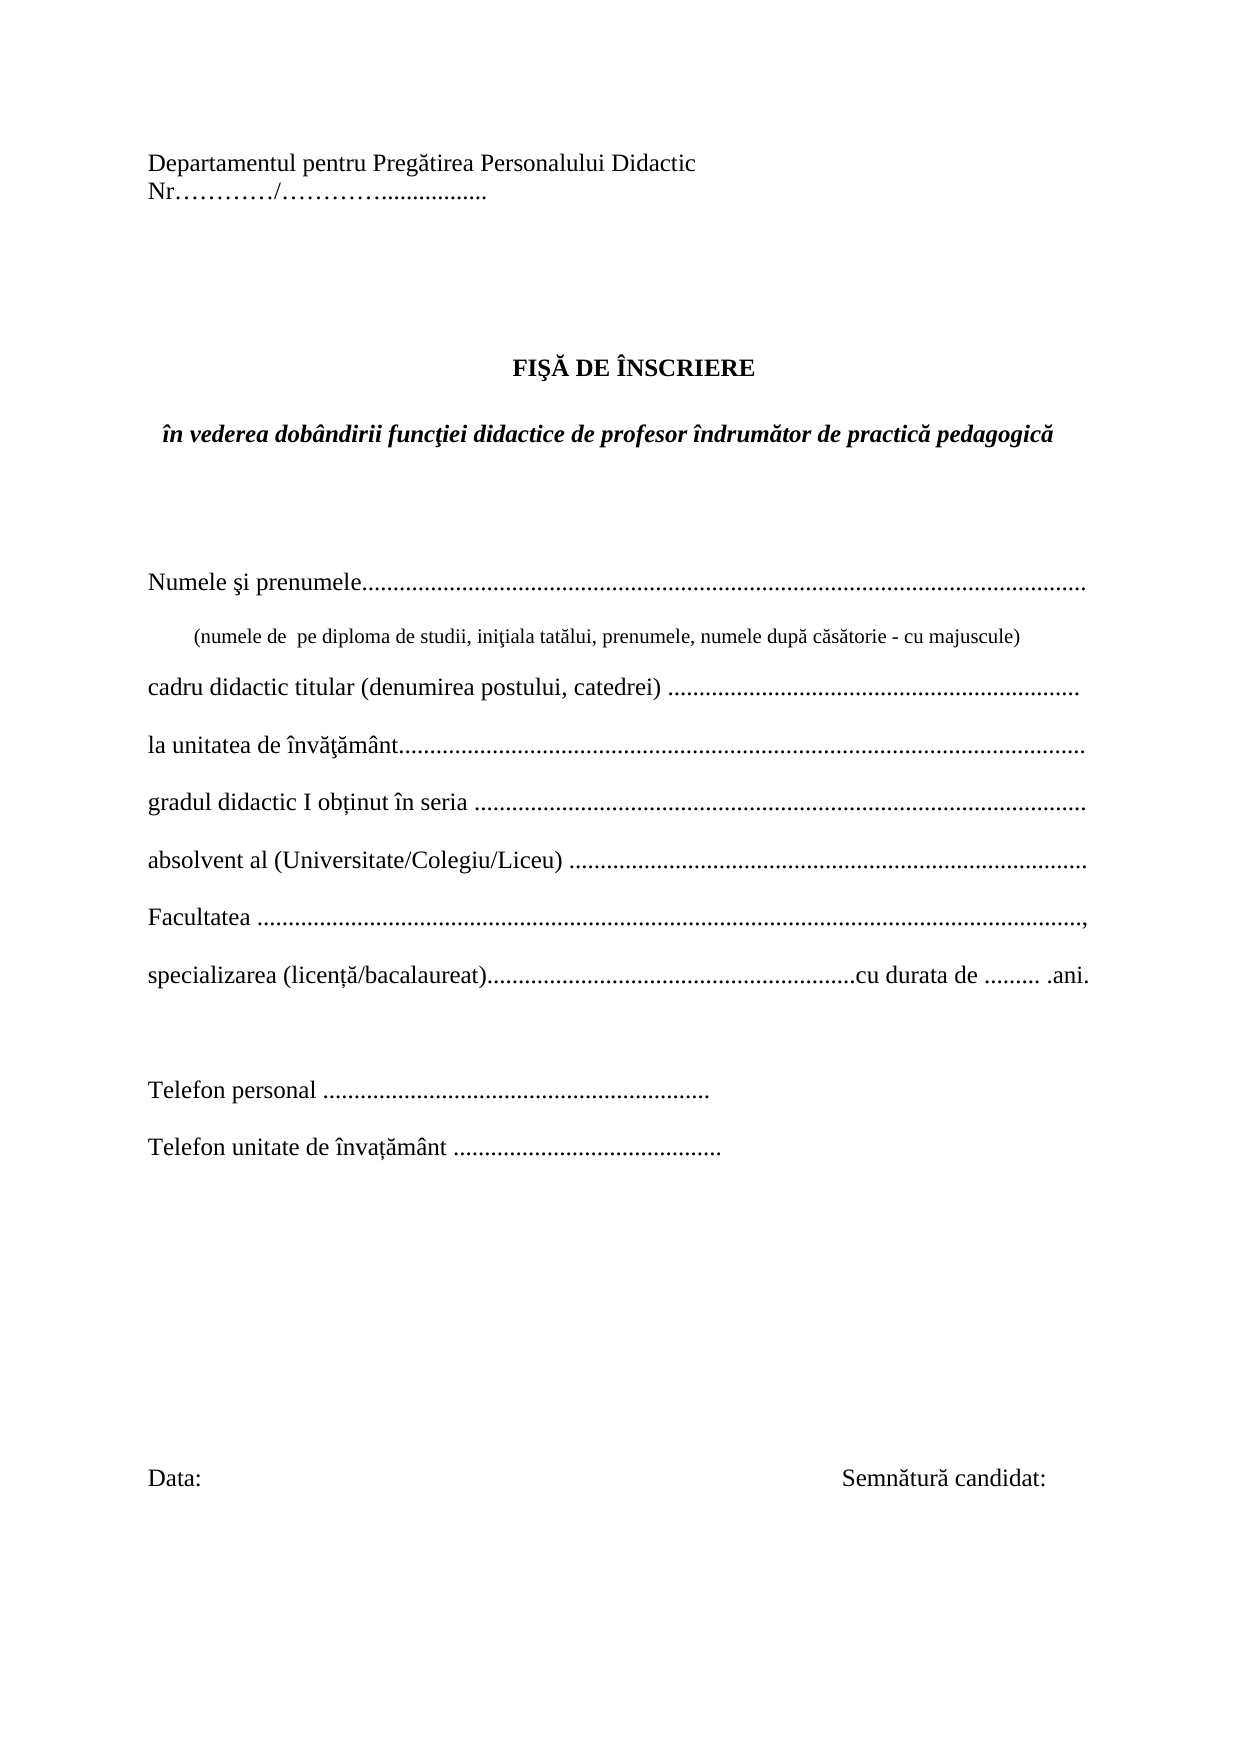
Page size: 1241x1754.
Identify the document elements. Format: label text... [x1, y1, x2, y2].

text la unitatea de învăţământ.............................................................................................................. [148, 730, 1093, 759]
text în vederea dobândirii funcţiei didactice de profesor îndrumător de practică pedagogică [162, 419, 1063, 448]
text (numele de pe diploma de studii, iniţiala tatălui, prenumele, numele după căsătorie - cu majuscule) [193, 624, 1093, 648]
text absolvent al (Universitate/Colegiu/Liceu) ................................................................................... Facultatea ...................................................................................................................................., specializarea (licență/bacalaureat)...........................................................cu durata de ......... .ani. [148, 845, 1093, 989]
text Telefon unitate de învațământ ........................................... [148, 1132, 1093, 1161]
text gradul didactic I obținut în seria .................................................................................................. [148, 787, 1093, 816]
text FIŞĂ DE ÎNSCRIERE [512, 353, 1093, 382]
text cadru didactic titular (denumirea postului, catedrei) .................................................................. [148, 672, 1093, 701]
text Departamentul pentru Pregătirea Personalului Didactic [148, 148, 1093, 176]
text Telefon personal .............................................................. [148, 1075, 1093, 1104]
text Data: Semnătură candidat: [148, 1463, 1093, 1492]
text Numele şi prenumele.................................................................................................................... [148, 567, 1093, 596]
text Nr…………/…………................. [148, 176, 1093, 205]
